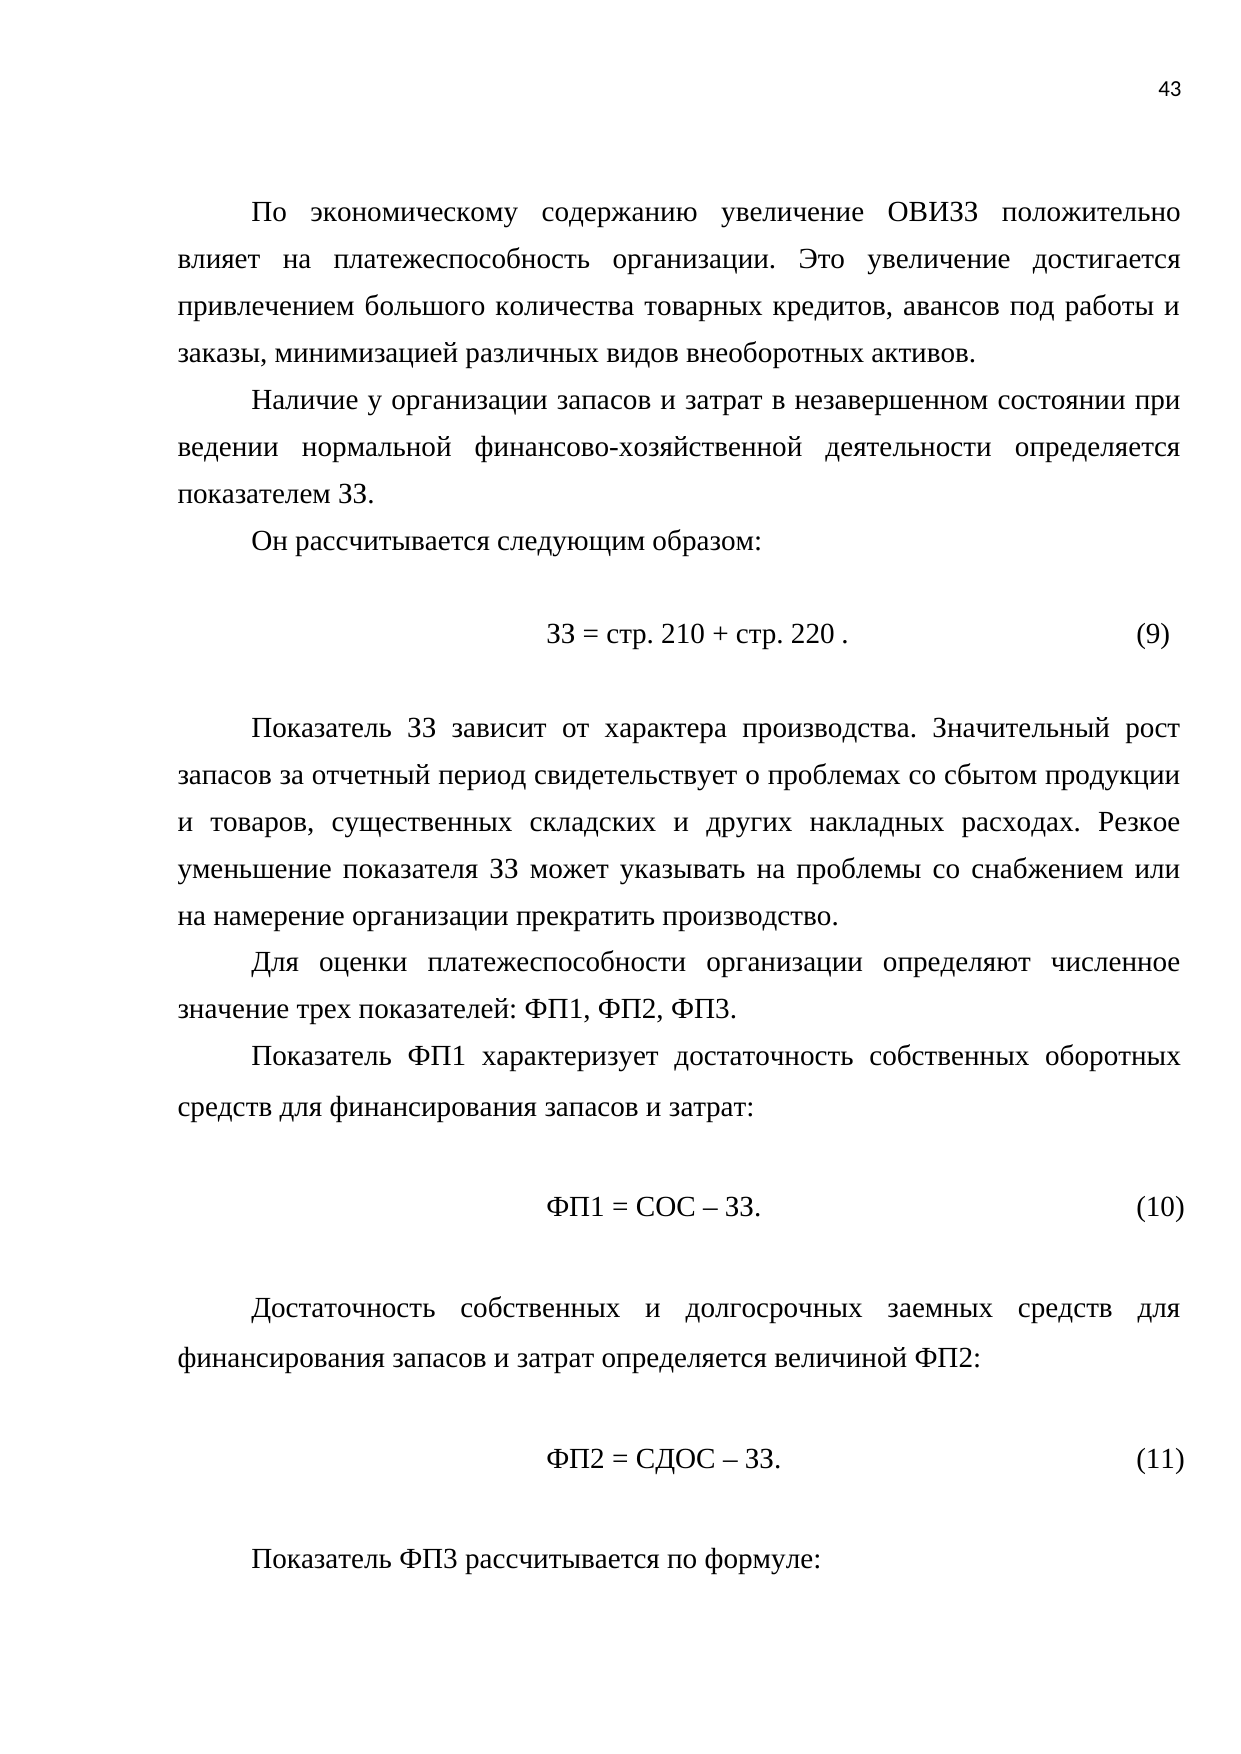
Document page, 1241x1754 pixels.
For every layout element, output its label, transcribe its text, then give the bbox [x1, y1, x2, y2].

text Показатель ЗЗ зависит от характера производства. Значительный рост запасов за отчетный период свидетельствует о проблемах со сбытом продукции и товаров, существенных складских и других накладных расходах. Резкое уменьшение показателя ЗЗ может указывать на проблемы со снабжением или на намерение организации прекратить производство. [177, 710, 1181, 931]
text ФП2 = СДОС – ЗЗ. (11) [472, 1441, 1196, 1474]
text По экономическому содержанию увеличение ОВИЗЗ положительно влияет на платежеспособность организации. Это увеличение достигается привлечением большого количества товарных кредитов, авансов под работы и заказы, минимизацией различных видов внеоборотных активов. [177, 194, 1181, 369]
text Достаточность собственных и долгосрочных заемных средств для финансирования запасов и затрат определяется величиной ФП2: [177, 1290, 1181, 1374]
text ФП1 = СОС – ЗЗ. (10) [546, 1189, 1196, 1223]
text Наличие у организации запасов и затрат в незавершенном состоянии при ведении нормальной финансово-хозяйственной деятельности определяется показателем ЗЗ. [177, 382, 1181, 509]
text Для оценки платежеспособности организации определяют численное значение трех показателей: ФП1, ФП2, ФП3. [177, 944, 1181, 1025]
text Показатель ФП3 рассчитывается по формуле: [177, 1541, 1181, 1575]
text ЗЗ = стр. 210 + стр. 220 . (9) [472, 616, 1181, 650]
text Показатель ФП1 характеризует достаточность собственных оборотных средств для финансирования запасов и затрат: [177, 1038, 1181, 1122]
text Он рассчитывается следующим образом: [177, 523, 1181, 556]
